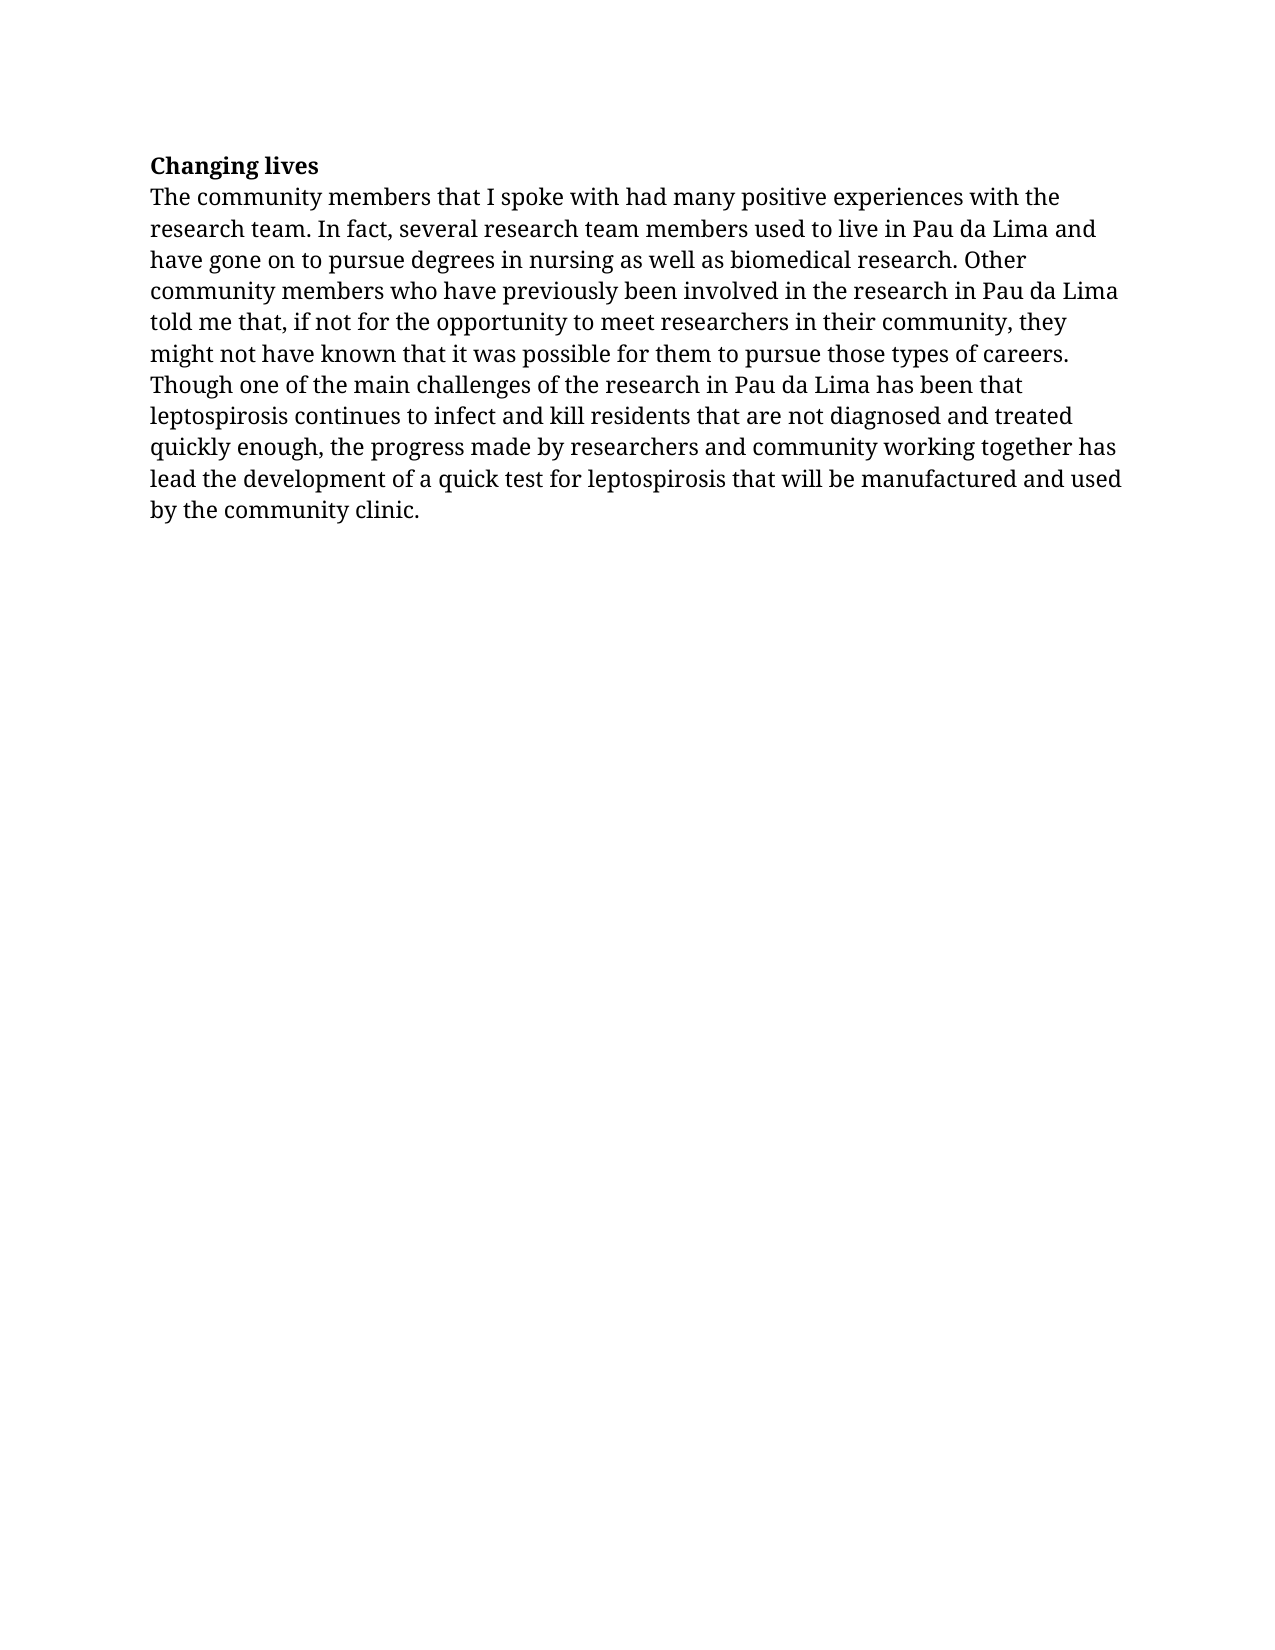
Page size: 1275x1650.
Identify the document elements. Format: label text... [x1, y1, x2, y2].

text Changing lives [150, 150, 1125, 181]
text The community members that I spoke with had many positive experiences with the research team. In fact, several research team members used to live in Pau da Lima and have gone on to pursue degrees in nursing as well as biomedical research. Other community members who have previously been involved in the research in Pau da Lima told me that, if not for the opportunity to meet researchers in their community, they might not have known that it was possible for them to pursue those types of careers. Though one of the main challenges of the research in Pau da Lima has been that leptospirosis continues to infect and kill residents that are not diagnosed and treated quickly enough, the progress made by researchers and community working together has lead the development of a quick test for leptospirosis that will be manufactured and used by the community clinic. [150, 181, 1125, 525]
